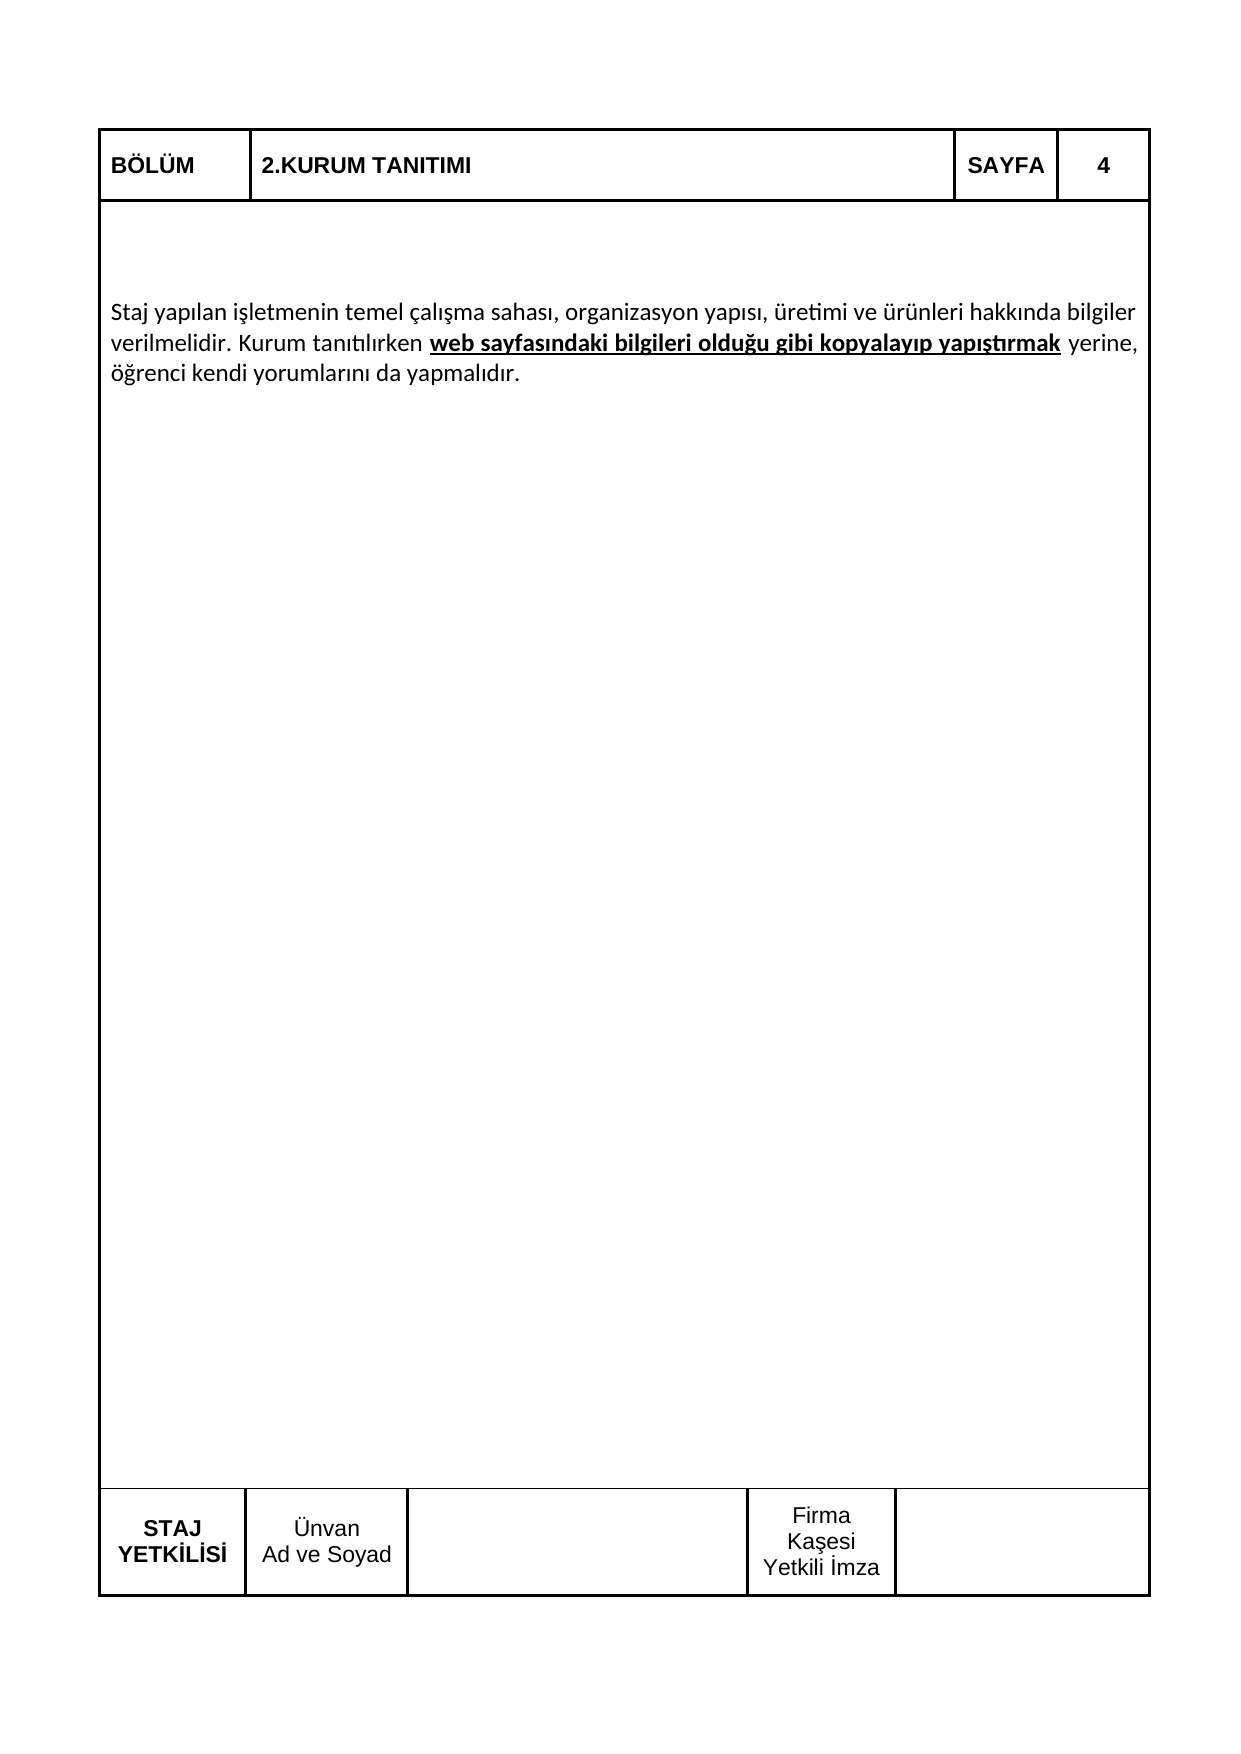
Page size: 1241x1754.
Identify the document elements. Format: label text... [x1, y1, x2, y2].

table_cell [897, 1489, 1148, 1594]
table_header 2.KURUM TANITIMI [252, 131, 953, 199]
table_header 4 [1059, 131, 1148, 199]
table_header BÖLÜM [101, 131, 249, 199]
table_cell [409, 1489, 746, 1594]
table_cell STAJ YETKİLİSİ [101, 1489, 244, 1594]
table_header SAYFA [956, 131, 1056, 199]
table_cell Firma Kaşesi Yetkili İmza [749, 1489, 894, 1594]
table_cell Ünvan Ad ve Soyad [247, 1489, 406, 1594]
table_cell Staj yapılan işletmenin temel çalışma sahası, organizasyon yapısı, üretimi ve ürünleri hakkında bilgiler verilmelidir. Kurum tanıtılırken web sayfasındaki bilgileri olduğu gibi kopyalayıp yapıştırmak yerine, öğrenci kendi yorumlarını da yapmalıdır. [101, 202, 1148, 1487]
